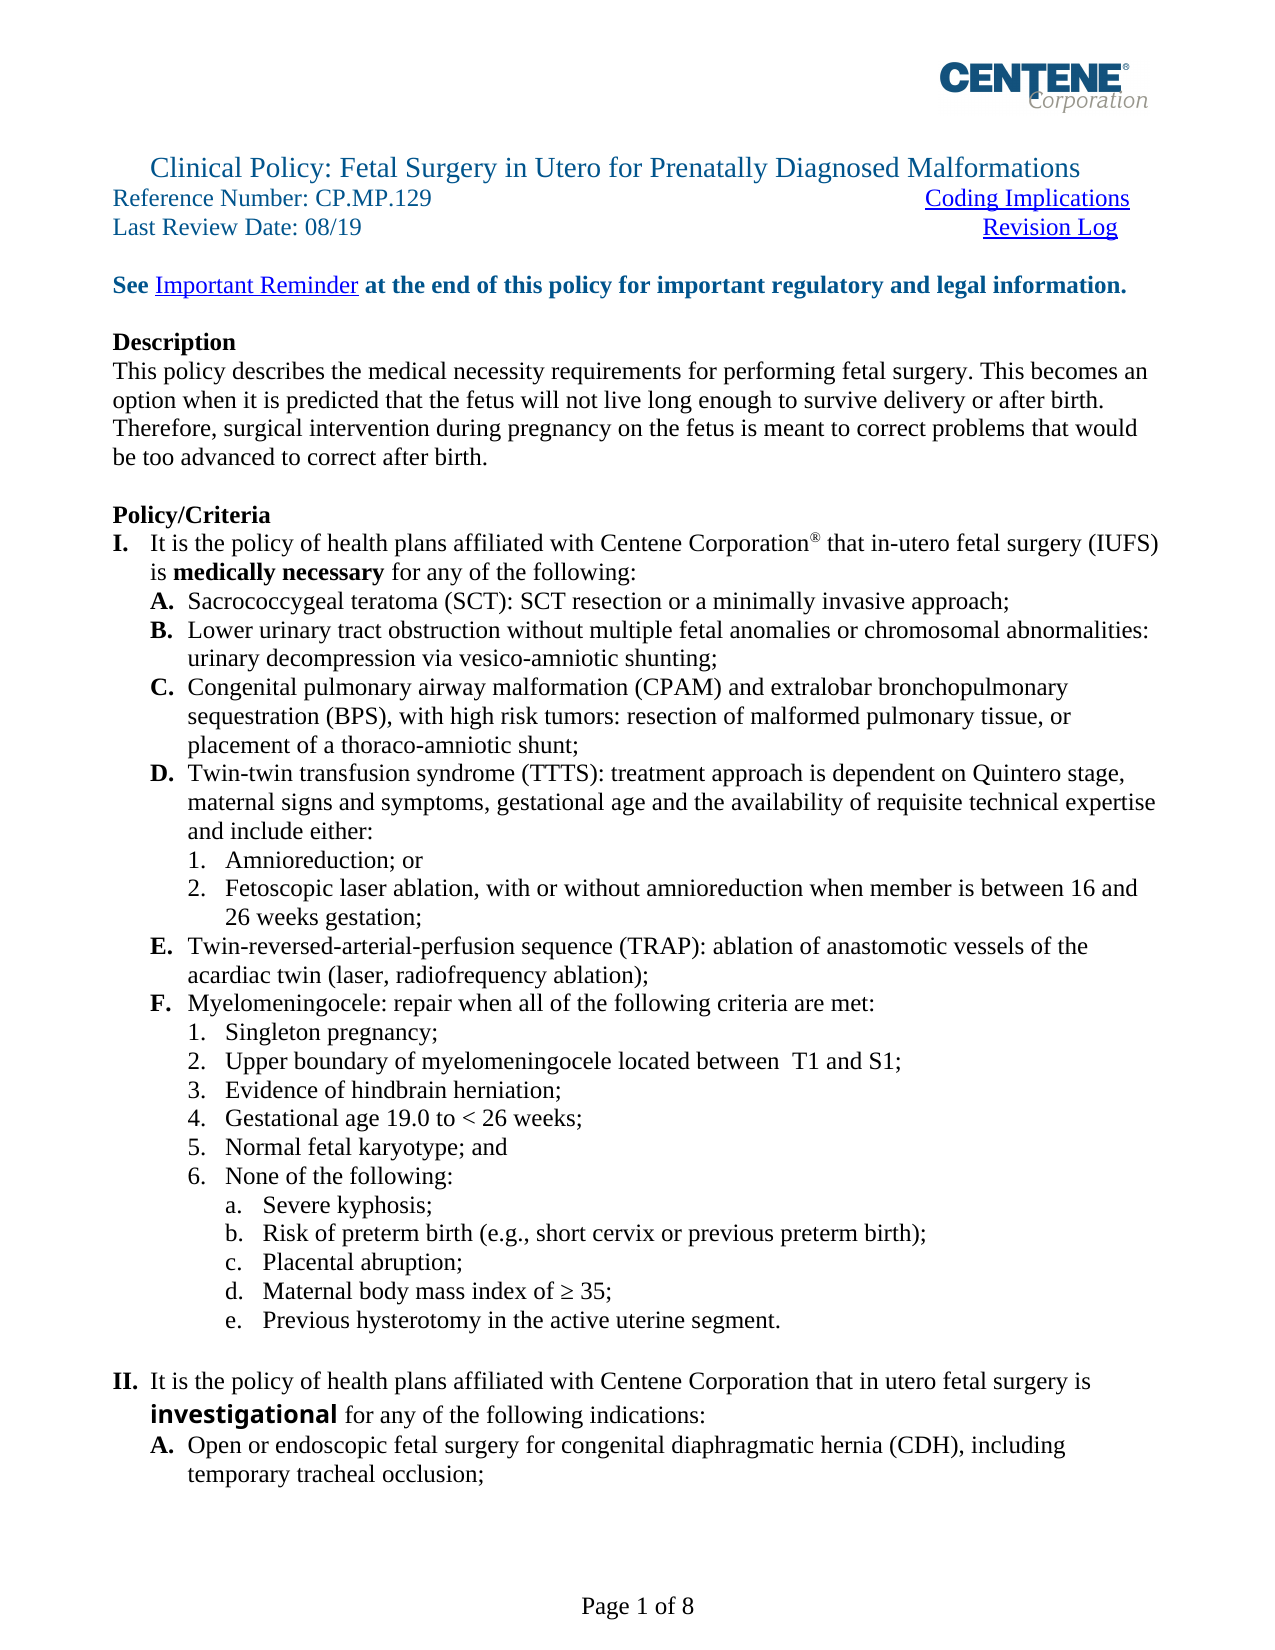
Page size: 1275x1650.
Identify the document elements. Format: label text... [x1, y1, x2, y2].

text Clinical Policy: Fetal Surgery in Utero for Prenatally Diagnosed Malformations [150, 150, 1275, 183]
text See Important Reminder at the end of this policy for important regulatory and legal information. [112, 270, 1162, 298]
list Risk of preterm birth (e.g., short cervix or previous preterm birth); [225, 1218, 1162, 1247]
list Sacrococcygeal teratoma (SCT): SCT resection or a minimally invasive approach; [150, 586, 1162, 615]
list Gestational age 19.0 to < 26 weeks; [187, 1103, 1162, 1132]
list Amnioreduction; or [187, 845, 1162, 873]
list Normal fetal karyotype; and [187, 1132, 1162, 1161]
subtitle Policy/Criteria [112, 500, 1162, 528]
list Previous hysterotomy in the active uterine segment. [225, 1305, 1162, 1333]
list Singleton pregnancy; [187, 1017, 1162, 1046]
list Maternal body mass index of ≥ 35; [225, 1276, 1162, 1305]
list Myelomeningocele: repair when all of the following criteria are met: [150, 988, 1162, 1017]
text This policy describes the medical necessity requirements for performing fetal surgery. This becomes an option when it is predicted that the fetus will not live long enough to survive delivery or after birth. Therefore, surgical intervention during pregnancy on the fetus is meant to correct problems that would be too advanced to correct after birth. [112, 356, 1162, 471]
picture [937, 60, 1151, 116]
list Severe kyphosis; [225, 1190, 1162, 1218]
list Twin-twin transfusion syndrome (TTTS): treatment approach is dependent on Quintero stage, maternal signs and symptoms, gestational age and the availability of requisite technical expertise and include either: [150, 758, 1162, 845]
list Fetoscopic laser ablation, with or without amnioreduction when member is between 16 and 26 weeks gestation; [187, 873, 1162, 931]
text Reference Number: CP.MP.129 [112, 183, 600, 212]
list Twin-reversed-arterial-perfusion sequence (TRAP): ablation of anastomotic vessels of the acardiac twin (laser, radiofrequency ablation); [150, 931, 1162, 988]
list Upper boundary of myelomeningocele located between T1 and S1; [187, 1046, 1162, 1075]
text Coding Implications [675, 183, 1130, 212]
list Congenital pulmonary airway malformation (CPAM) and extralobar bronchopulmonary sequestration (BPS), with high risk tumors: resection of malformed pulmonary tissue, or placement of a thoraco-amniotic shunt; [150, 672, 1162, 758]
list Evidence of hindbrain herniation; [187, 1075, 1162, 1103]
list Open or endoscopic fetal surgery for congenital diaphragmatic hernia (CDH), including temporary tracheal occlusion; [150, 1430, 1162, 1488]
list It is the policy of health plans affiliated with Centene Corporation that in utero fetal surgery is investigational for any of the following indications: [112, 1362, 1162, 1430]
list It is the policy of health plans affiliated with Centene Corporation® that in-utero fetal surgery (IUFS) is medically necessary for any of the following: [112, 528, 1162, 586]
subtitle Description [112, 327, 1162, 356]
text Revision Log [675, 212, 1162, 241]
list Placental abruption; [225, 1247, 1162, 1276]
text Last Review Date: 08/19 [112, 212, 600, 241]
list Lower urinary tract obstruction without multiple fetal anomalies or chromosomal abnormalities: urinary decompression via vesico-amniotic shunting; [150, 615, 1162, 672]
list None of the following: [187, 1161, 1162, 1190]
